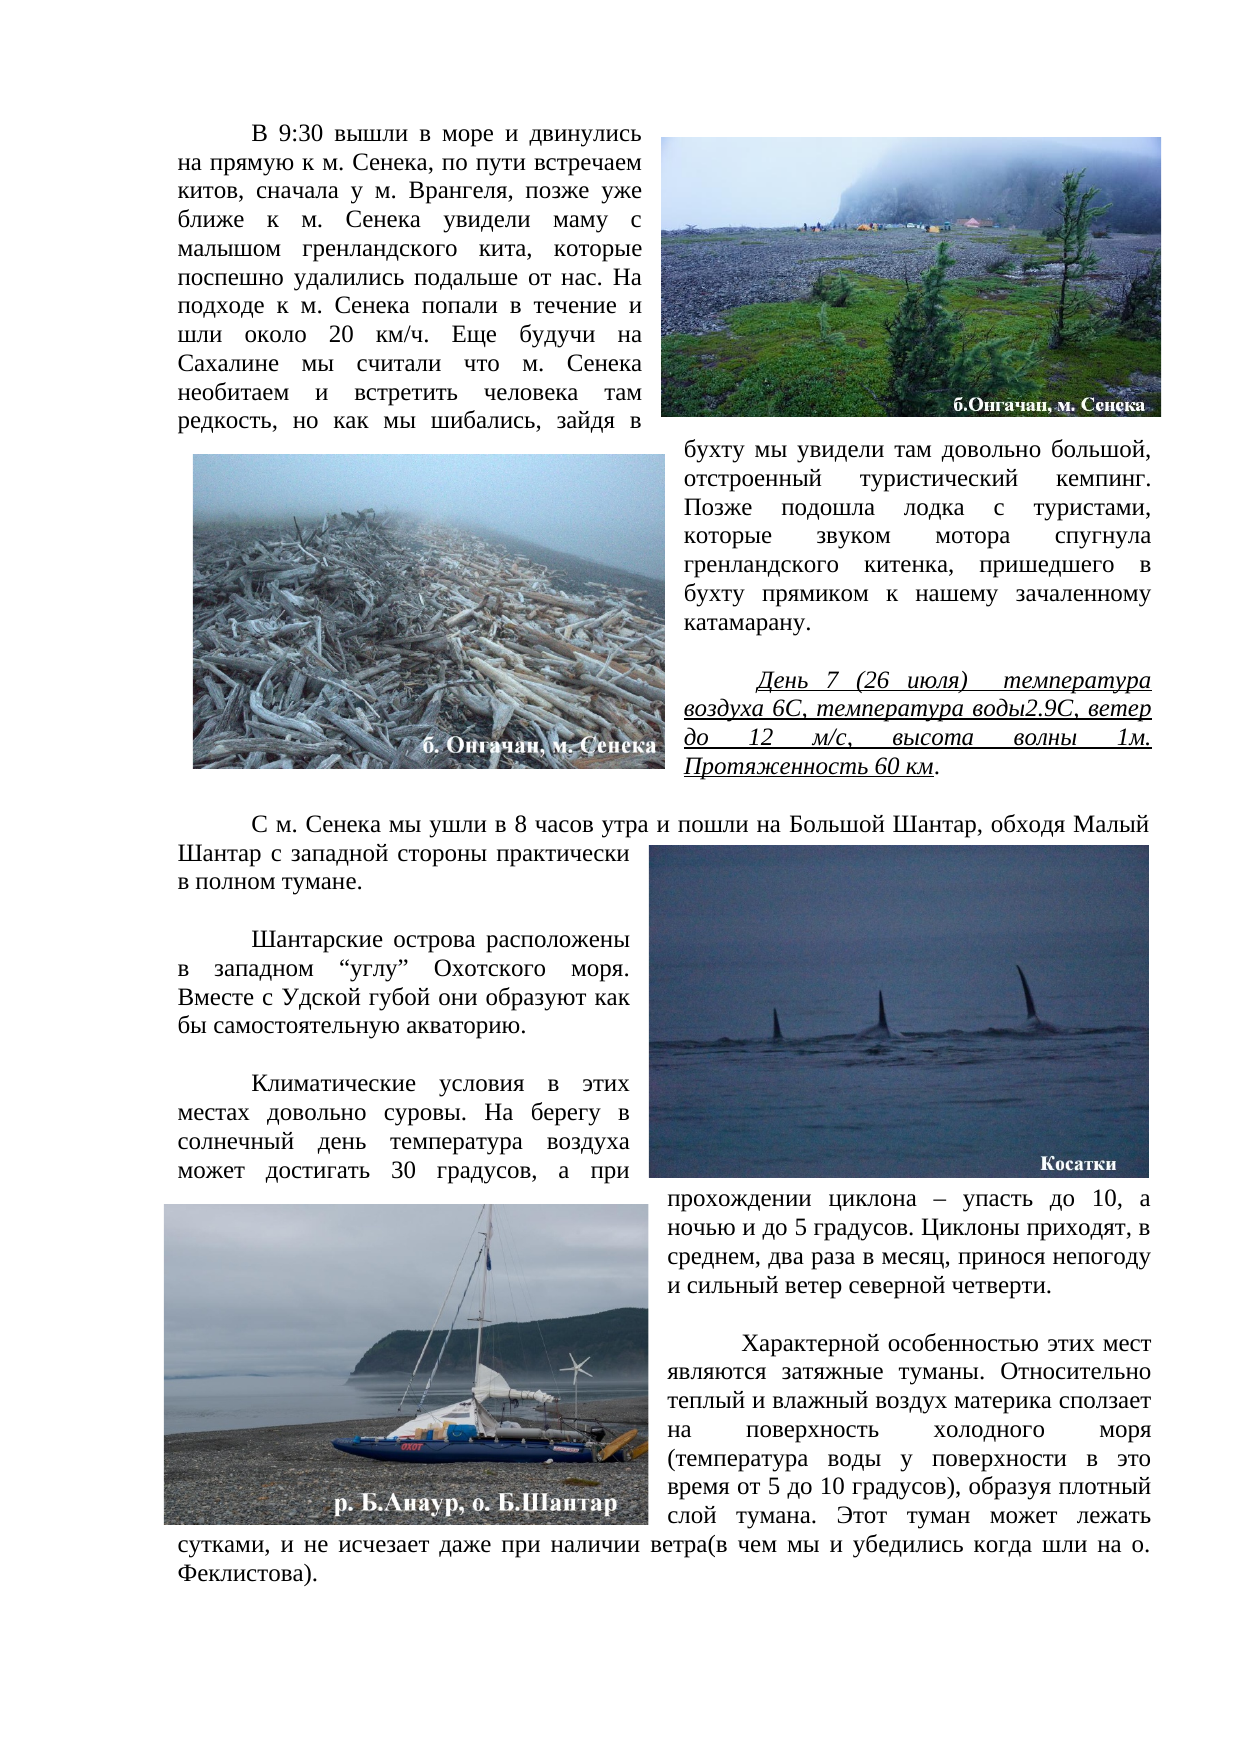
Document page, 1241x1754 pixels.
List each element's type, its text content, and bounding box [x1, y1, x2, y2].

text С м. Сенека мы ушли в 8 часов утра и пошли на Большой Шантар, обходя Малый Шантар с западной стороны практически в полном тумане. [177, 809, 1152, 895]
picture [648, 845, 1149, 1177]
text Характерной особенностью этих мест являются затяжные туманы. Относительно теплый и влажный воздух материка сползает на поверхность холодного моря (температура воды у поверхности в это время от 5 до 10 градусов), образуя плотный слой тумана. Этот туман может лежать сутками, и не исчезает даже при наличии ветра(в чем мы и убедились когда шли на о. Феклистова). [177, 1328, 1152, 1586]
picture [163, 1204, 649, 1523]
text Шантарские острова расположены в западном “углу” Охотского моря. Вместе с Удской губой они образуют как бы самостоятельную акваторию. [177, 924, 648, 1039]
text День 7 (26 июля) температура воздуха 6С, температура воды2.9С, ветер до 12 м/с, высота волны 1м. Протяженность 60 км. [177, 665, 1152, 780]
picture [661, 137, 1161, 416]
picture [192, 454, 664, 768]
text Климатические условия в этих местах довольно суровы. На берегу в солнечный день температура воздуха может достигать 30 градусов, а при прохождении циклона – упасть до 10, а ночью и до 5 градусов. Циклоны приходят, в среднем, два раза в месяц, принося непогоду и сильный ветер северной четверти. [177, 1068, 1152, 1298]
